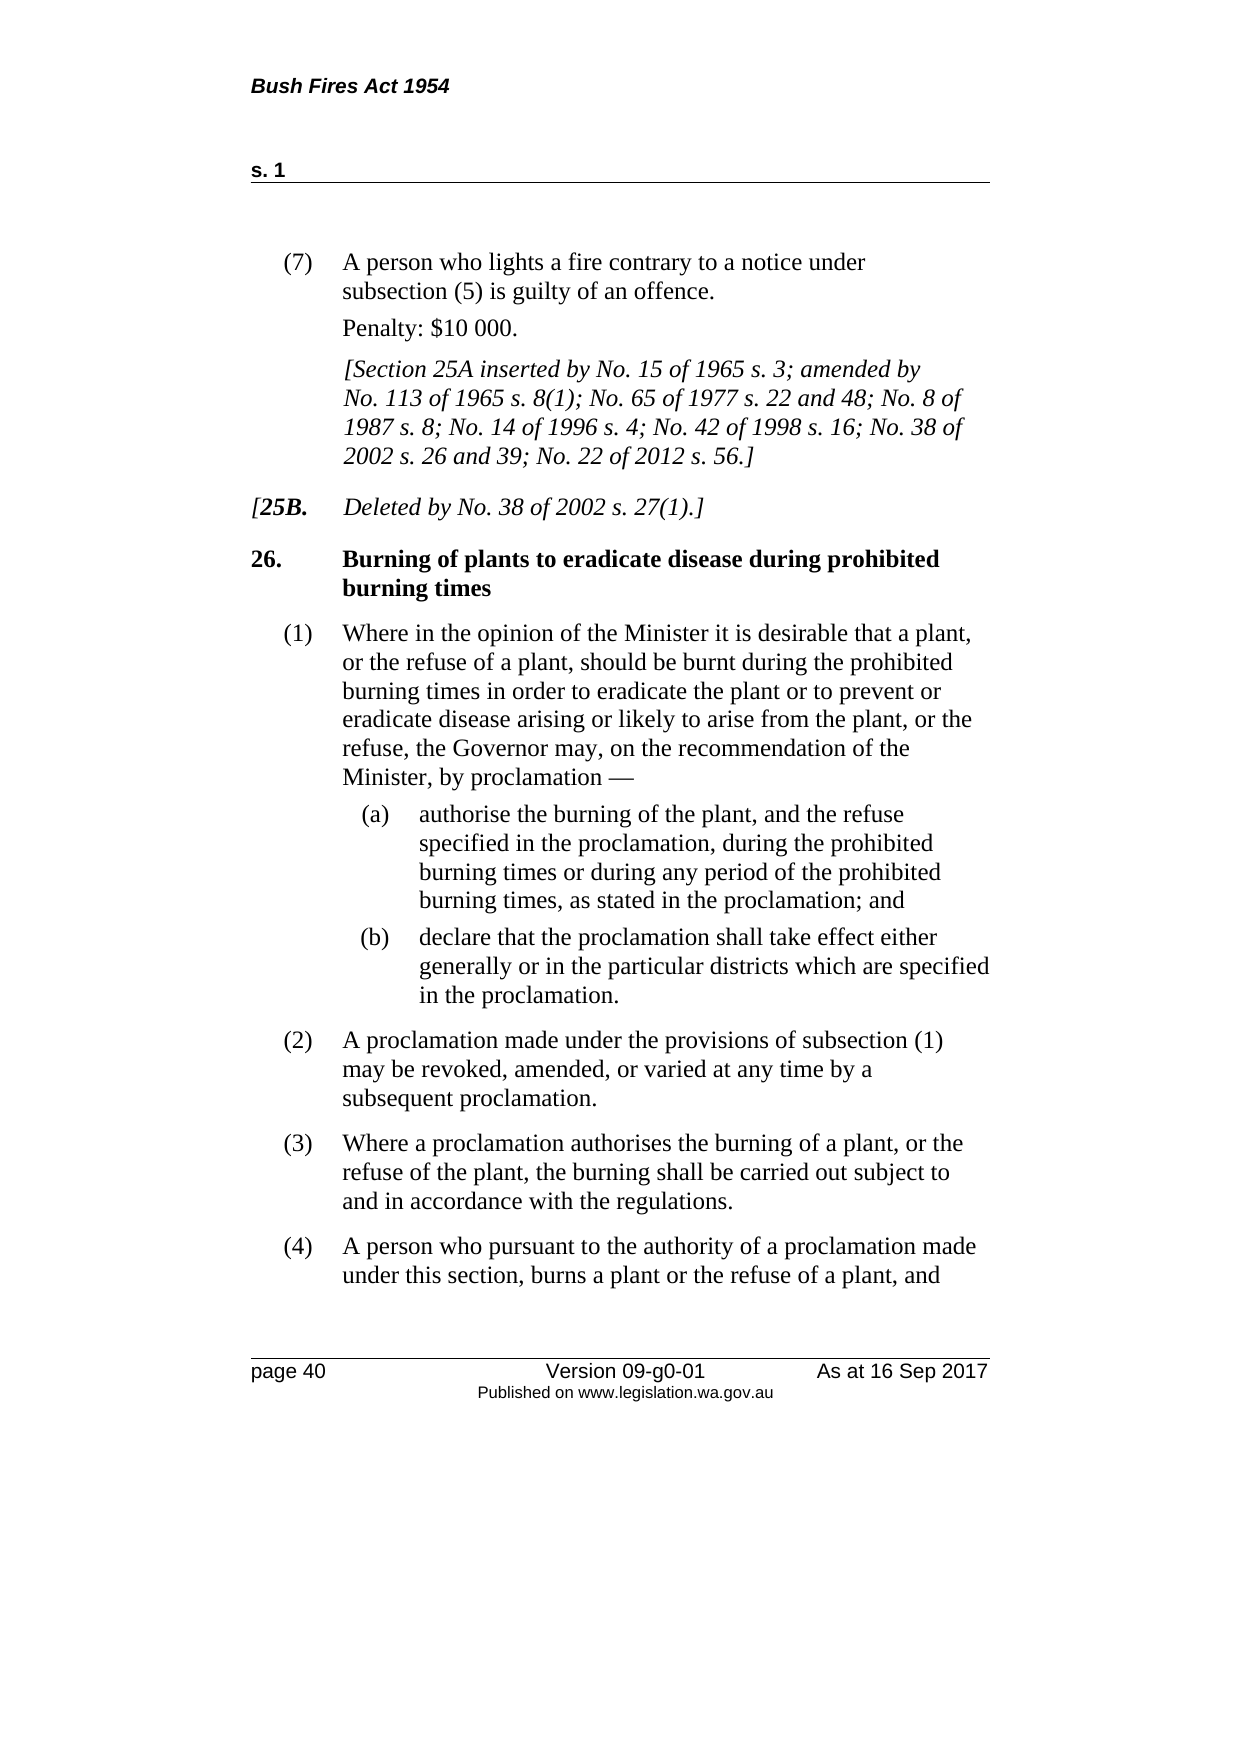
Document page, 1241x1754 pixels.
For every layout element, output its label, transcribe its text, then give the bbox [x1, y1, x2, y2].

text (7) A person who lights a fire contrary to a notice under subsection (5) is guilty of an offence. [251, 247, 990, 305]
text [251, 1231, 990, 1289]
text [25B. Deleted by No. 38 of 2002 s. 27(1).] [251, 492, 990, 521]
text (2) A proclamation made under the provisions of subsection (1) may be revoked, amended, or varied at any time by a subsequent proclamation. [251, 1025, 990, 1112]
text Penalty: $10 000. [251, 313, 990, 342]
text (b) declare that the proclamation shall take effect either generally or in the particular districts which are specified in the proclamation. [251, 922, 990, 1009]
subtitle 26. Burning of plants to eradicate disease during prohibited burning times [251, 544, 990, 602]
text [Section 25A inserted by No. 15 of 1965 s. 3; amended by No. 113 of 1965 s. 8(1); No. 65 of 1977 s. 22 and 48; No. 8 of 1987 s. 8; No. 14 of 1996 s. 4; No. 42 of 1998 s. 16; No. 38 of 2002 s. 26 and 39; No. 22 of 2012 s. 56.] [251, 354, 990, 469]
text (a) authorise the burning of the plant, and the refuse specified in the proclamation, during the prohibited burning times or during any period of the prohibited burning times, as stated in the proclamation; and [251, 799, 990, 914]
text (1) Where in the opinion of the Minister it is desirable that a plant, or the refuse of a plant, should be burnt during the prohibited burning times in order to eradicate the plant or to prevent or eradicate disease arising or likely to arise from the plant, or the refuse, the Governor may, on the recommendation of the Minister, by proclamation — [251, 618, 990, 791]
text (3) Where a proclamation authorises the burning of a plant, or the refuse of the plant, the burning shall be carried out subject to and in accordance with the regulations. [251, 1128, 990, 1214]
